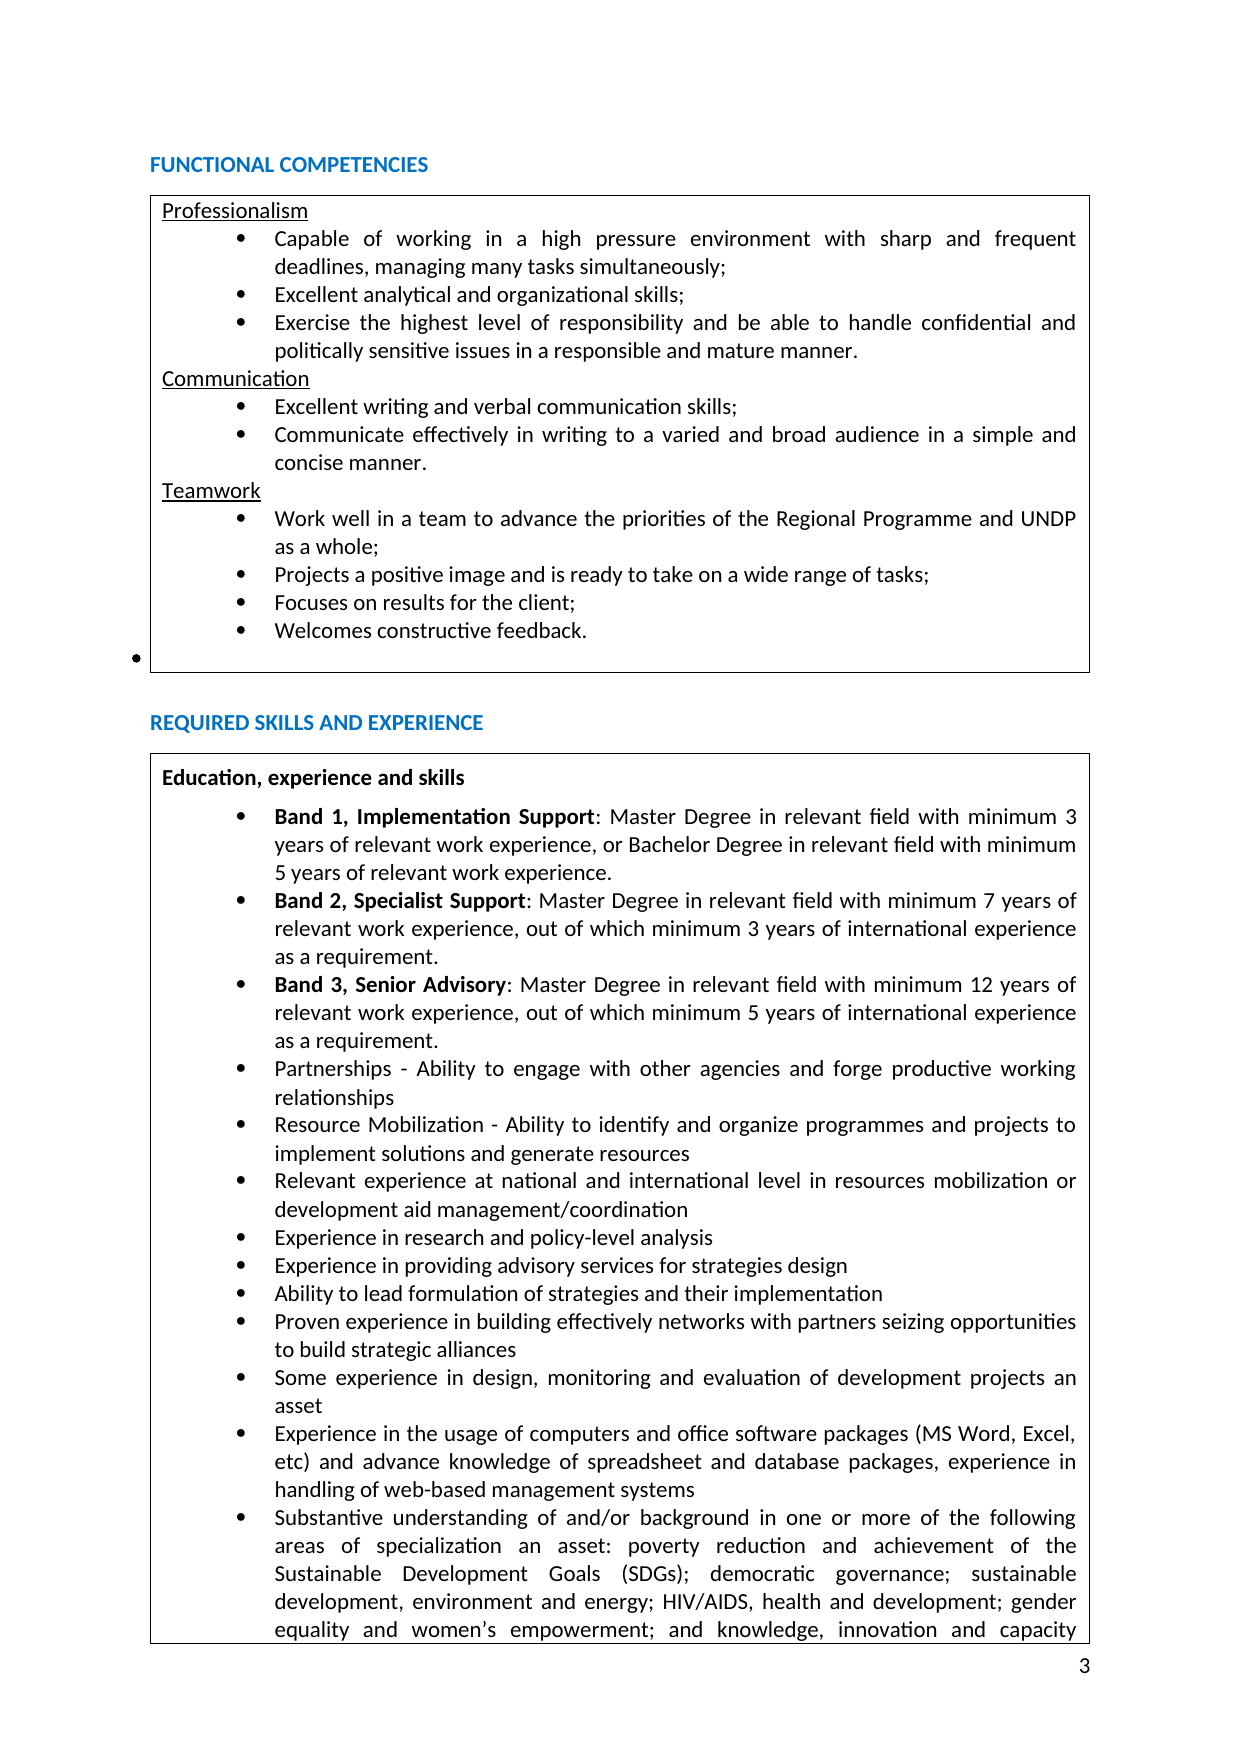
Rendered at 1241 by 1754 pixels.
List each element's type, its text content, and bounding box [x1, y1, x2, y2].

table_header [151, 754, 1089, 1643]
text REQUIRED SKILLS AND EXPERIENCE [150, 708, 1090, 737]
table_header Professionalism Capable of working in a high pressure environment with sharp and frequent deadlines, managing many tasks simultaneously; Excellent analytical and organizational skills; Exercise the highest level of responsibility and be able to handle confidential and politically sensitive issues in a responsible and mature manner. Communication Excellent writing and verbal communication skills; Communicate effectively in writing to a varied and broad audience in a simple and concise manner. Teamwork Work well in a team to advance the priorities of the Regional Programme and UNDP as a whole; Projects a positive image and is ready to take on a wide range of tasks; Focuses on results for the client; Welcomes constructive feedback. [151, 196, 1089, 672]
text FUNCTIONAL COMPETENCIES [150, 150, 1090, 178]
